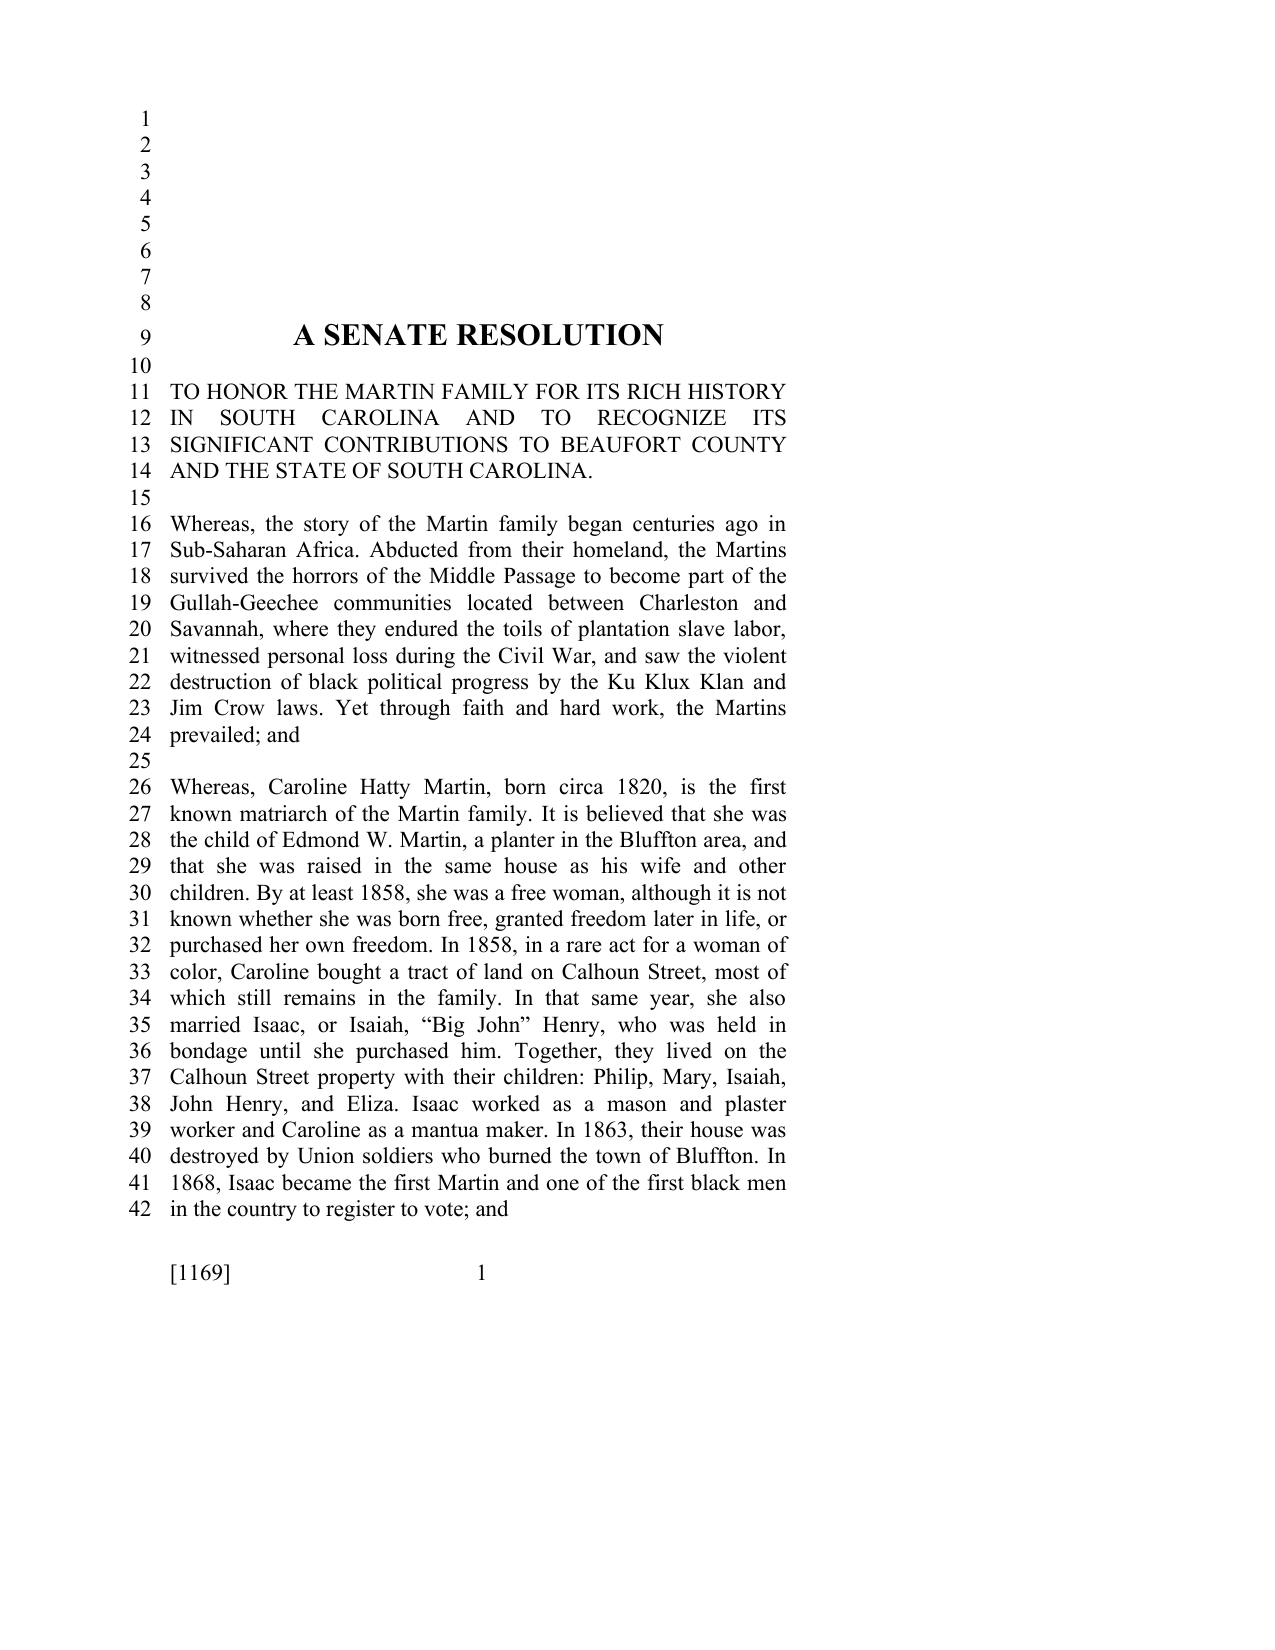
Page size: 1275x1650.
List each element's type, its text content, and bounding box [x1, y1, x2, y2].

text Whereas, Caroline Hatty Martin, born circa 1820, is the first known matriarch of the Martin family. It is believed that she was the child of Edmond W. Martin, a planter in the Bluffton area, and that she was raised in the same house as his wife and other children. By at least 1858, she was a free woman, although it is not known whether she was born free, granted freedom later in life, or purchased her own freedom. In 1858, in a rare act for a woman of color, Caroline bought a tract of land on Calhoun Street, most of which still remains in the family. In that same year, she also married Isaac, or Isaiah, “Big John” Henry, who was held in bondage until she purchased him. Together, they lived on the Calhoun Street property with their children: Philip, Mary, Isaiah, John Henry, and Eliza. Isaac worked as a mason and plaster worker and Caroline as a mantua maker. In 1863, their house was destroyed by Union soldiers who burned the town of Bluffton. In 1868, Isaac became the first Martin and one of the first black men in the country to register to vote; and [169, 773, 787, 1221]
text A SENATE RESOLUTION [169, 316, 787, 352]
text TO HONOR THE MARTIN FAMILY FOR ITS RICH HISTORY IN SOUTH CAROLINA AND TO RECOGNIZE ITS SIGNIFICANT CONTRIBUTIONS TO BEAUFORT COUNTY AND THE STATE OF SOUTH CAROLINA. [169, 378, 787, 483]
text Whereas, the story of the Martin family began centuries ago in Sub-Saharan Africa. Abducted from their homeland, the Martins survived the horrors of the Middle Passage to become part of the Gullah-Geechee communities located between Charleston and Savannah, where they endured the toils of plantation slave labor, witnessed personal loss during the Civil War, and saw the violent destruction of black political progress by the Ku Klux Klan and Jim Crow laws. Yet through faith and hard work, the Martins prevailed; and [169, 510, 787, 747]
